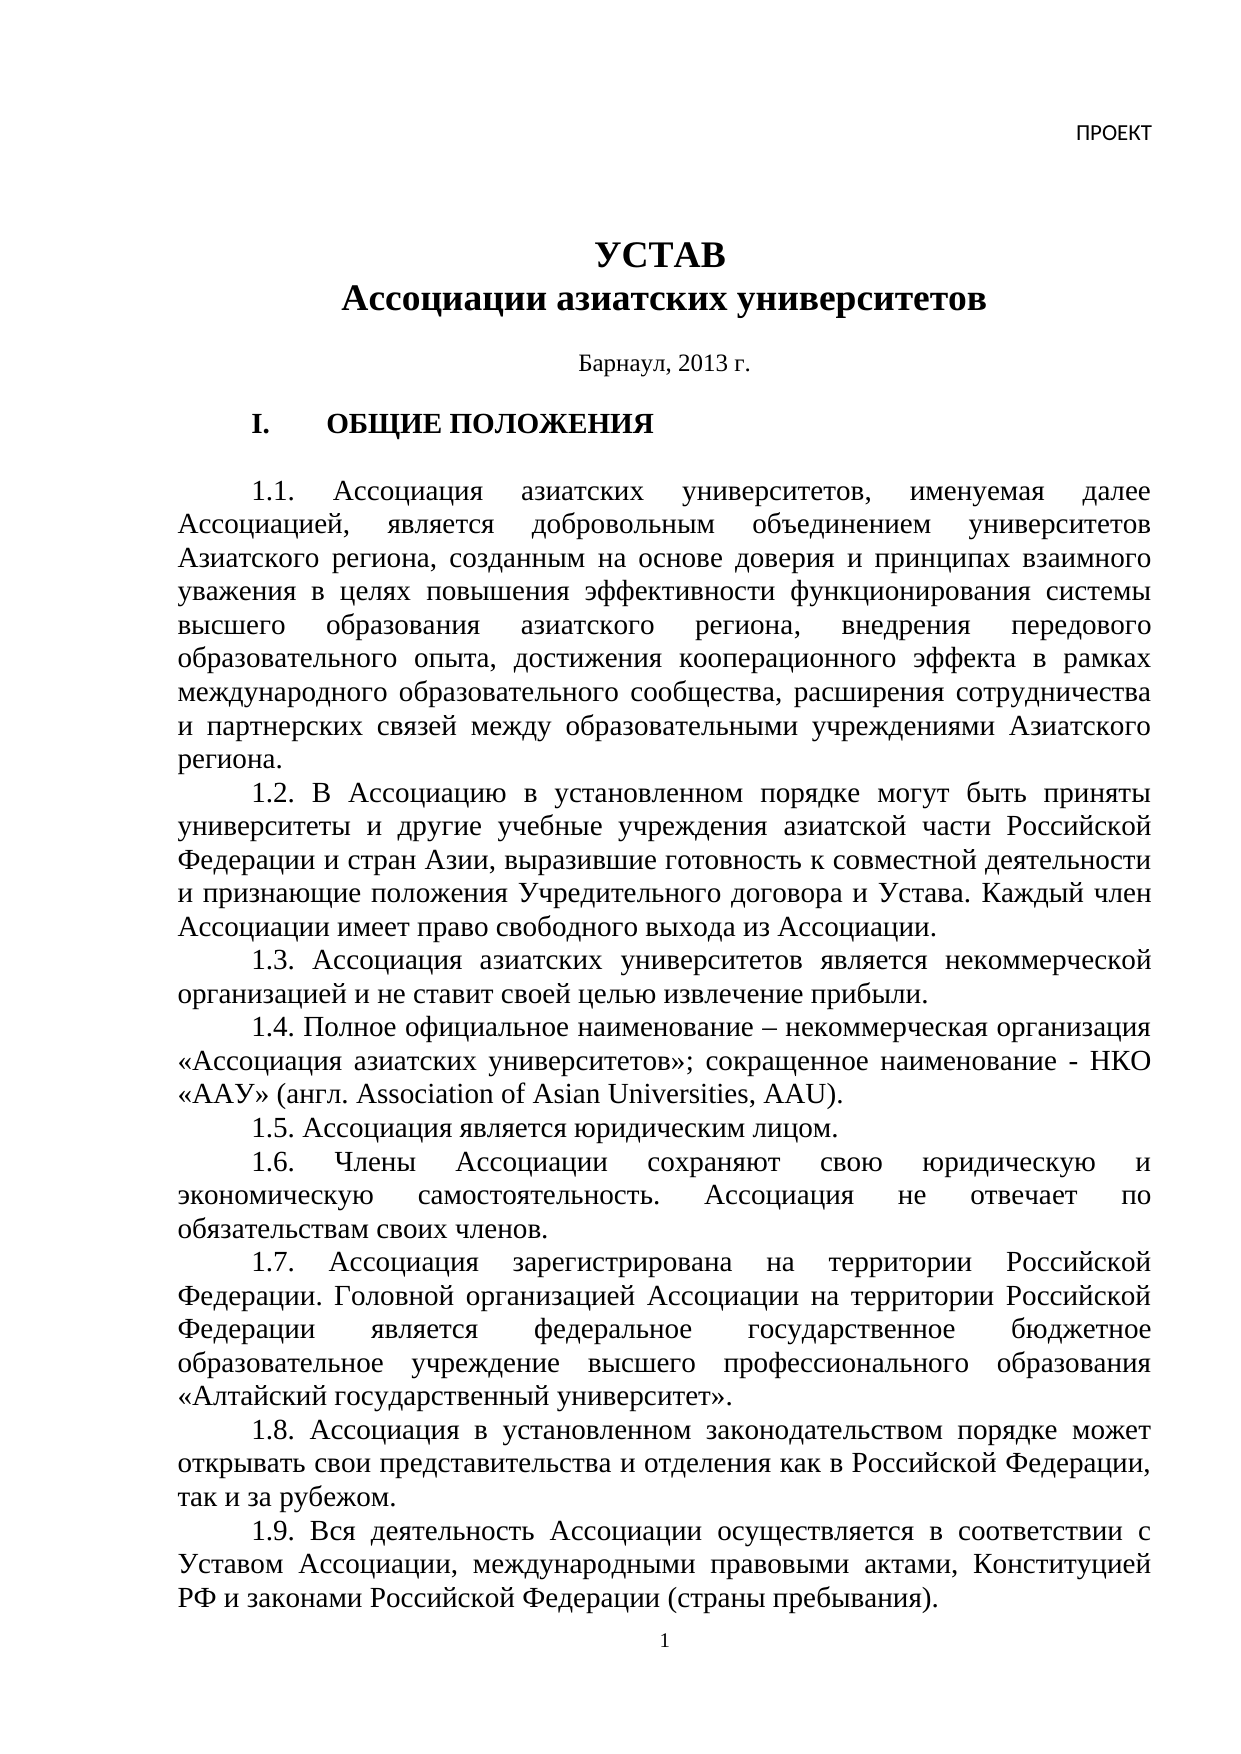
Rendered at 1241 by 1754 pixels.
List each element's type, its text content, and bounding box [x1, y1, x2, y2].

text 1.8. Ассоциация в установленном законодательством порядке может открывать свои представительства и отделения как в Российской Федерации, так и за рубежом. [177, 1412, 1152, 1513]
text 1.7. Ассоциация зарегистрирована на территории Российской Федерации. Головной организацией Ассоциации на территории Российской Федерации является федеральное государственное бюджетное образовательное учреждение высшего профессионального образования «Алтайский государственный университет». [177, 1244, 1152, 1412]
text 1.3. Ассоциация азиатских университетов является некоммерческой организацией и не ставит своей целью извлечение прибыли. [177, 942, 1152, 1009]
text 1.1. Ассоциация азиатских университетов, именуемая далее Ассоциацией, является добровольным объединением университетов Азиатского региона, созданным на основе доверия и принципах взаимного уважения в целях повышения эффективности функционирования системы высшего образования азиатского региона, внедрения передового образовательного опыта, достижения кооперационного эффекта в рамках международного образовательного сообщества, расширения сотрудничества и партнерских связей между образовательными учреждениями Азиатского региона. [177, 473, 1152, 775]
text 1.4. Полное официальное наименование – некоммерческая организация «Ассоциация азиатских университетов»; сокращенное наименование - НКО «ААУ» (англ. Association of Asian Universities, AAU). [177, 1009, 1152, 1110]
text 1.6. Члены Ассоциации сохраняют свою юридическую и экономическую самостоятельность. Ассоциация не отвечает по обязательствам своих членов. [177, 1144, 1152, 1244]
text ПРОЕКТ [177, 118, 1152, 146]
text 1.2. В Ассоциацию в установленном порядке могут быть приняты университеты и другие учебные учреждения азиатской части Российской Федерации и стран Азии, выразившие готовность к совместной деятельности и признающие положения Учредительного договора и Устава. Каждый член Ассоциации имеет право свободного выхода из Ассоциации. [177, 775, 1152, 942]
text Барнаул, 2013 г. [177, 348, 1152, 377]
text 1.9. Вся деятельность Ассоциации осуществляется в соответствии с Уставом Ассоциации, международными правовыми актами, Конституцией РФ и законами Российской Федерации (страны пребывания). [177, 1513, 1152, 1613]
list ОБЩИЕ ПОЛОЖЕНИЯ [251, 406, 1152, 439]
text УСТАВ Ассоциации азиатских университетов [177, 232, 1152, 319]
text 1.5. Ассоциация является юридическим лицом. [177, 1110, 1152, 1144]
